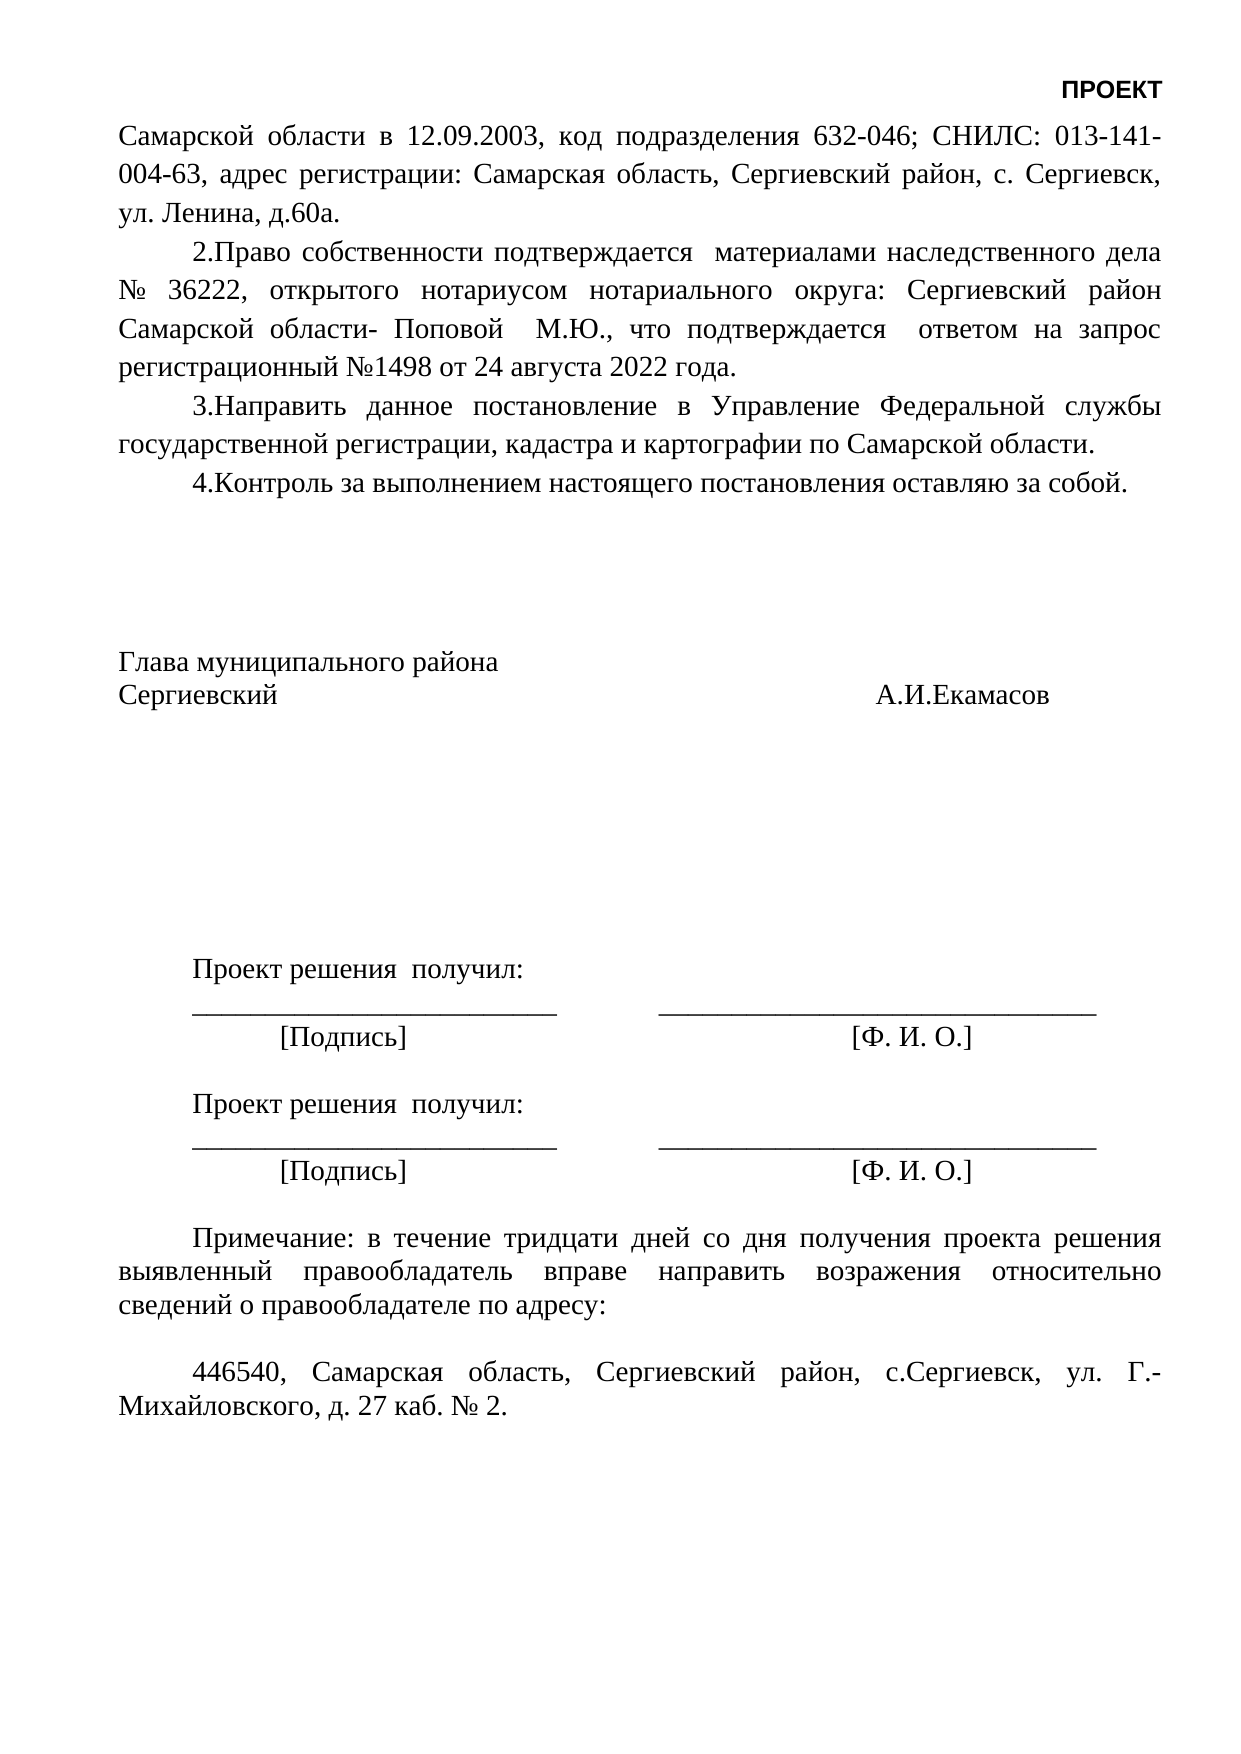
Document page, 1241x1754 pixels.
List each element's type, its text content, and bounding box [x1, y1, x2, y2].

text 4.Контроль за выполнением настоящего постановления оставляю за собой. [118, 465, 1162, 498]
text Проект решения получил: [118, 1086, 1162, 1119]
text 3.Направить данное постановление в Управление Федеральной службы государственной регистрации, кадастра и картографии по Самарской области. [118, 388, 1162, 460]
text 446540, Самарская область, Сергиевский район, с.Сергиевск, ул. Г.-Михайловского, д. 27 каб. № 2. [118, 1354, 1162, 1421]
text Сергиевский А.И.Екамасов [118, 677, 1166, 711]
text _________________________ ______________________________ [118, 1119, 1162, 1153]
text [Подпись] [Ф. И. О.] [118, 1019, 1162, 1052]
text 2.Право собственности подтверждается материалами наследственного дела № 36222, открытого нотариусом нотариального округа: Сергиевский район Самарской области- Поповой М.Ю., что подтверждается ответом на запрос регистрационный №1498 от 24 августа 2022 года. [118, 234, 1162, 383]
text _________________________ ______________________________ [118, 985, 1162, 1019]
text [118, 118, 1162, 229]
text Проект решения получил: [118, 952, 1162, 985]
text Глава муниципального района [118, 644, 1166, 677]
text Примечание: в течение тридцати дней со дня получения проекта решения выявленный правообладатель вправе направить возражения относительно сведений о правообладателе по адресу: [118, 1220, 1162, 1321]
text [Подпись] [Ф. И. О.] [118, 1153, 1162, 1186]
